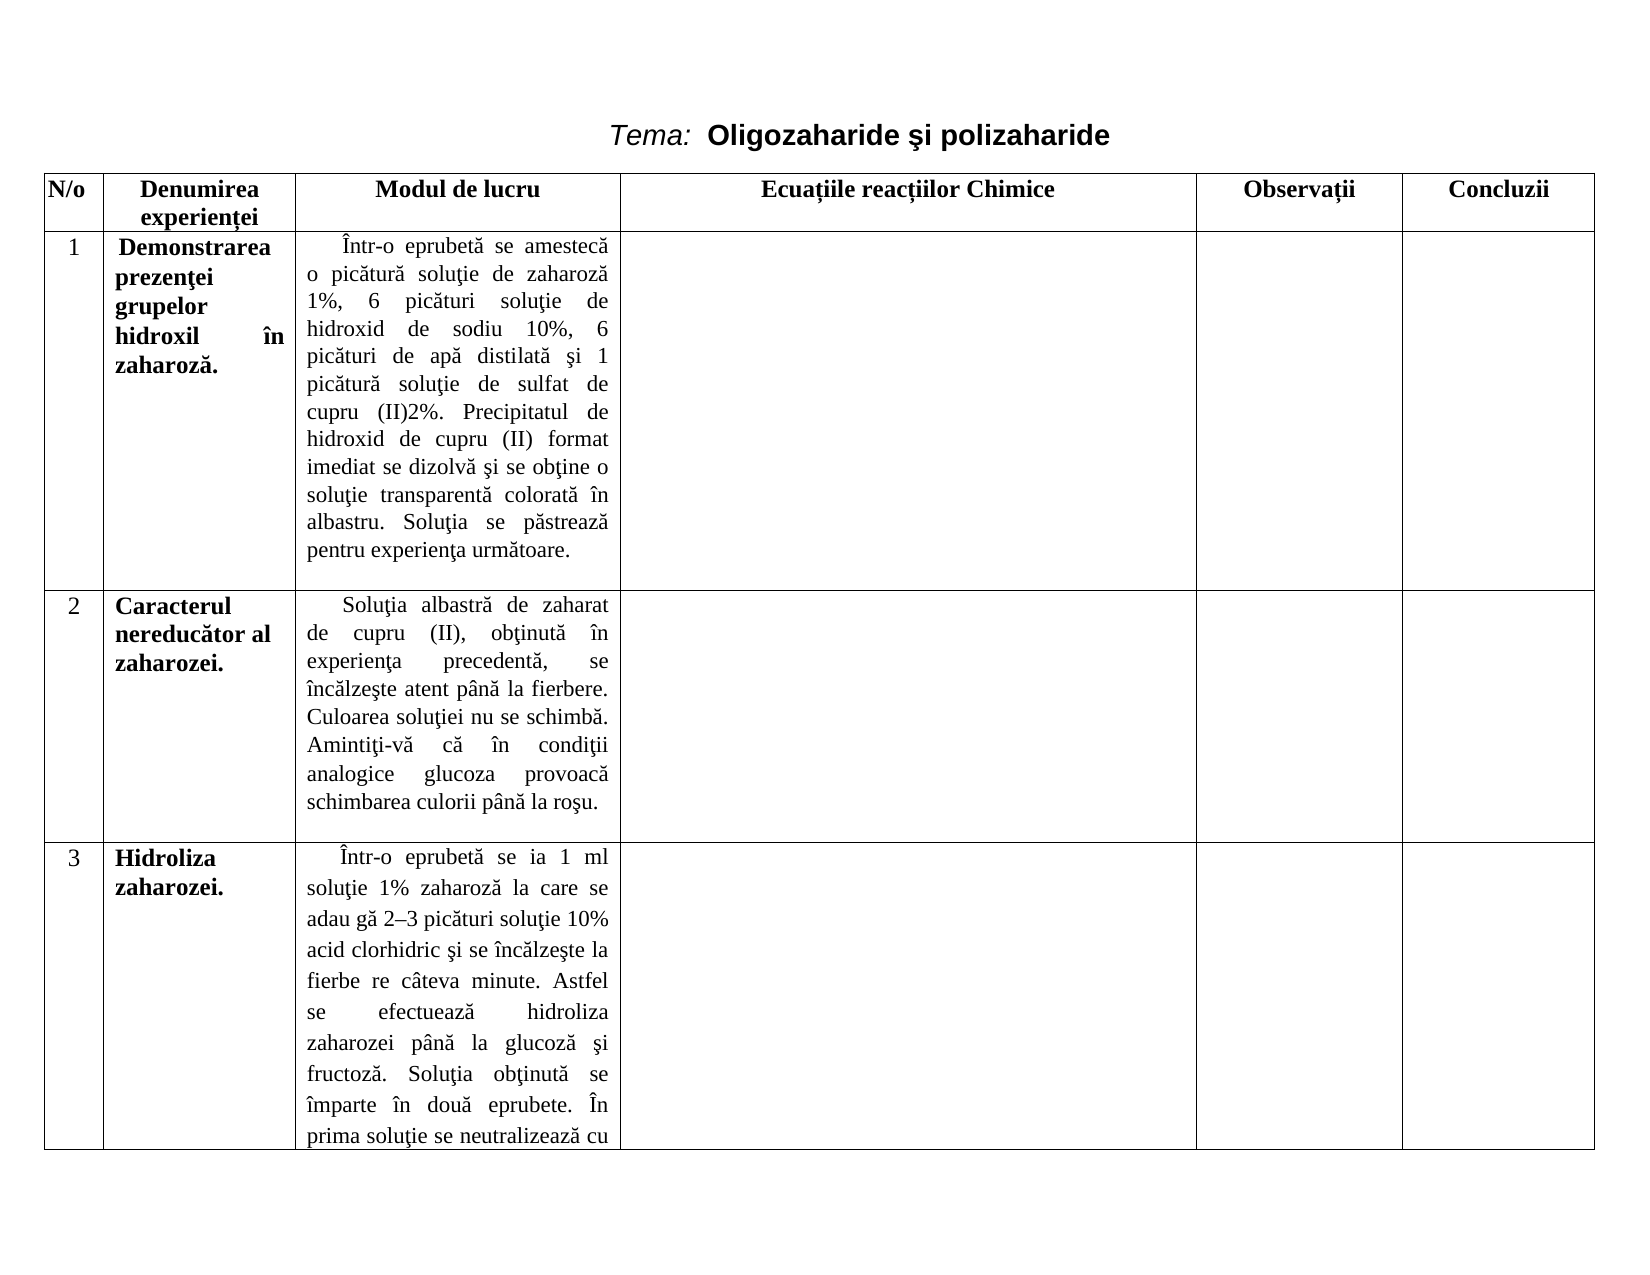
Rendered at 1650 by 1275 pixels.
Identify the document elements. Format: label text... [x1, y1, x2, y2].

table_cell [621, 232, 1196, 590]
table_cell [1403, 843, 1594, 1149]
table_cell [104, 843, 295, 1149]
table_cell [1403, 591, 1594, 842]
table_cell Demonstrarea prezenţei grupelor hidroxil în zaharoză. [104, 232, 295, 590]
table_header Concluzii [1403, 174, 1594, 231]
table_header Ecuațiile reacțiilor Chimice [621, 174, 1196, 231]
table_header Observații [1197, 174, 1402, 231]
table_header N/o [45, 174, 103, 231]
table_cell [621, 843, 1196, 1149]
table_header Modul de lucru [296, 174, 620, 231]
table_cell Caracterul nereducător al zaharozei. [104, 591, 295, 842]
table_cell Soluţia albastră de zaharat de cupru (II), obţinută în experienţa precedentă, se încălzeşte atent până la fierbere. Culoarea soluţiei nu se schimbă. Amintiţi-vă că în condiţii analogice glucoza provoacă schimbarea culorii până la roşu. [296, 591, 620, 842]
table_cell 1 [45, 232, 103, 590]
table_cell [1403, 232, 1594, 590]
table_cell [1197, 232, 1402, 590]
table_cell [1197, 843, 1402, 1149]
table_cell [1197, 591, 1402, 842]
table_header Denumirea experienței [104, 174, 295, 231]
table_cell 3 [45, 843, 103, 1149]
table_cell Într-o eprubetă se amestecă o picătură soluţie de zaharoză 1%, 6 picături soluţie de hidroxid de sodiu 10%, 6 picături de apă disti­lată­ şi 1 picătură soluţie de sulfat de cupru (II)2%. Precipitatul de hidroxid de cupru (II) format imediat se dizolvă şi se obţine o soluţie transparentă colorată în albastru. Soluţia se păstrează pentru experienţa următoare. [296, 232, 620, 590]
table_cell 2 [45, 591, 103, 842]
text Tema: Oligozaharide şi polizaharide [109, 118, 1609, 152]
table_cell [621, 591, 1196, 842]
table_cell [296, 843, 620, 1149]
